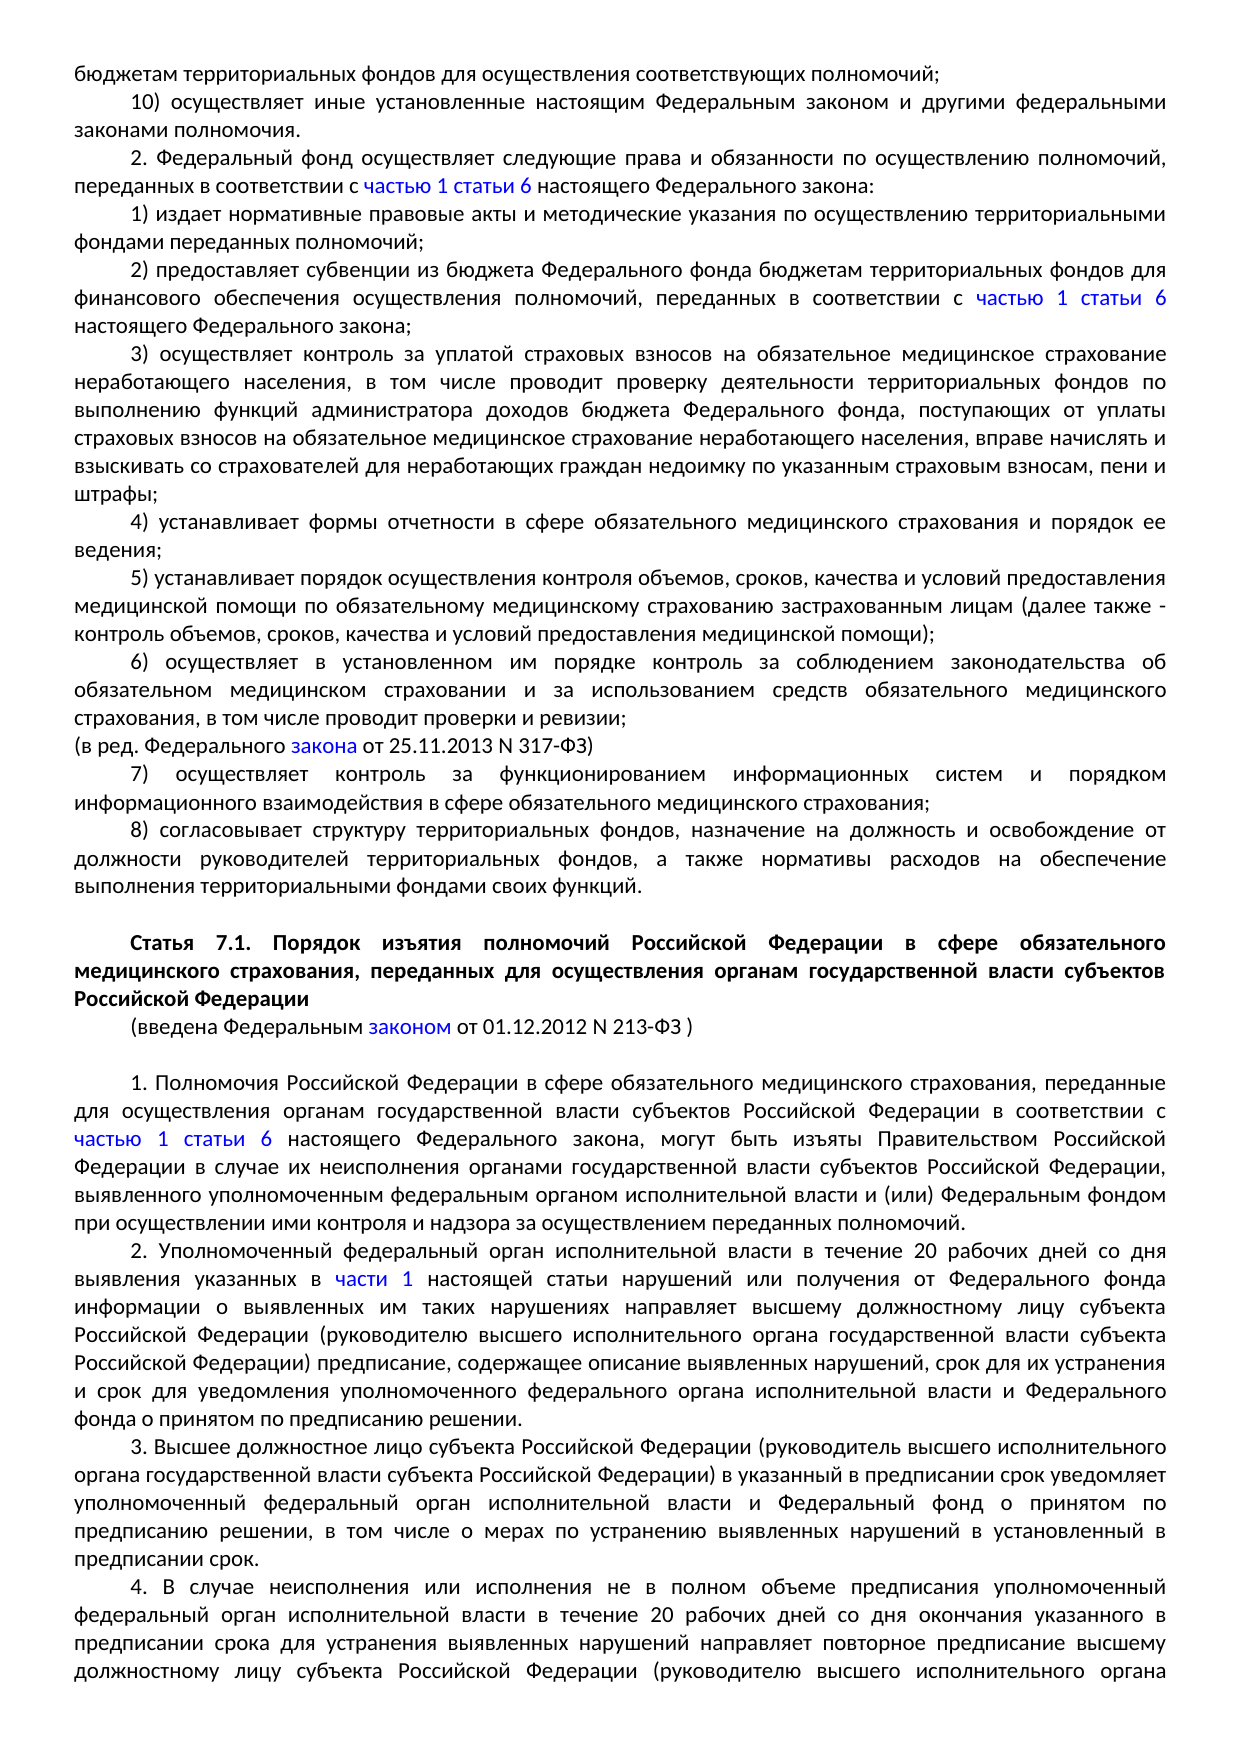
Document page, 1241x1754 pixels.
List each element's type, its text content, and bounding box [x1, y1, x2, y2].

text 7) осуществляет контроль за функционированием информационных систем и порядком информационного взаимодействия в сфере обязательного медицинского страхования; [74, 759, 1167, 816]
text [74, 59, 1167, 87]
text (введена Федеральным законом от 01.12.2012 N 213-ФЗ ) [74, 1012, 1167, 1040]
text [74, 1572, 1167, 1684]
text 10) осуществляет иные установленные настоящим Федеральным законом и другими федеральными законами полномочия. [74, 87, 1167, 143]
text (в ред. Федерального закона от 25.11.2013 N 317-ФЗ) [74, 732, 1167, 759]
text 3. Высшее должностное лицо субъекта Российской Федерации (руководитель высшего исполнительного органа государственной власти субъекта Российской Федерации) в указанный в предписании срок уведомляет уполномоченный федеральный орган исполнительной власти и Федеральный фонд о принятом по предписанию решении, в том числе о мерах по устранению выявленных нарушений в установленный в предписании срок. [74, 1432, 1167, 1572]
text 6) осуществляет в установленном им порядке контроль за соблюдением законодательства об обязательном медицинском страховании и за использованием средств обязательного медицинского страхования, в том числе проводит проверки и ревизии; [74, 647, 1167, 732]
text 4) устанавливает формы отчетности в сфере обязательного медицинского страхования и порядок ее ведения; [74, 507, 1167, 563]
text 1. Полномочия Российской Федерации в сфере обязательного медицинского страхования, переданные для осуществления органам государственной власти субъектов Российской Федерации в соответствии с частью 1 статьи 6 настоящего Федерального закона, могут быть изъяты Правительством Российской Федерации в случае их неисполнения органами государственной власти субъектов Российской Федерации, выявленного уполномоченным федеральным органом исполнительной власти и (или) Федеральным фондом при осуществлении ими контроля и надзора за осуществлением переданных полномочий. [74, 1068, 1167, 1236]
text 2. Федеральный фонд осуществляет следующие права и обязанности по осуществлению полномочий, переданных в соответствии с частью 1 статьи 6 настоящего Федерального закона: [74, 143, 1167, 199]
text 5) устанавливает порядок осуществления контроля объемов, сроков, качества и условий предоставления медицинской помощи по обязательному медицинскому страхованию застрахованным лицам (далее также - контроль объемов, сроков, качества и условий предоставления медицинской помощи); [74, 563, 1167, 647]
text 8) согласовывает структуру территориальных фондов, назначение на должность и освобождение от должности руководителей территориальных фондов, а также нормативы расходов на обеспечение выполнения территориальными фондами своих функций. [74, 816, 1167, 900]
text 3) осуществляет контроль за уплатой страховых взносов на обязательное медицинское страхование неработающего населения, в том числе проводит проверку деятельности территориальных фондов по выполнению функций администратора доходов бюджета Федерального фонда, поступающих от уплаты страховых взносов на обязательное медицинское страхование неработающего населения, вправе начислять и взыскивать со страхователей для неработающих граждан недоимку по указанным страховым взносам, пени и штрафы; [74, 339, 1167, 507]
title Статья 7.1. Порядок изъятия полномочий Российской Федерации в сфере обязательного медицинского страхования, переданных для осуществления органам государственной власти субъектов Российской Федерации [74, 928, 1167, 1012]
text 2) предоставляет субвенции из бюджета Федерального фонда бюджетам территориальных фондов для финансового обеспечения осуществления полномочий, переданных в соответствии с частью 1 статьи 6 настоящего Федерального закона; [74, 255, 1167, 339]
text 1) издает нормативные правовые акты и методические указания по осуществлению территориальными фондами переданных полномочий; [74, 199, 1167, 255]
text 2. Уполномоченный федеральный орган исполнительной власти в течение 20 рабочих дней со дня выявления указанных в части 1 настоящей статьи нарушений или получения от Федерального фонда информации о выявленных им таких нарушениях направляет высшему должностному лицу субъекта Российской Федерации (руководителю высшего исполнительного органа государственной власти субъекта Российской Федерации) предписание, содержащее описание выявленных нарушений, срок для их устранения и срок для уведомления уполномоченного федерального органа исполнительной власти и Федерального фонда о принятом по предписанию решении. [74, 1236, 1167, 1432]
